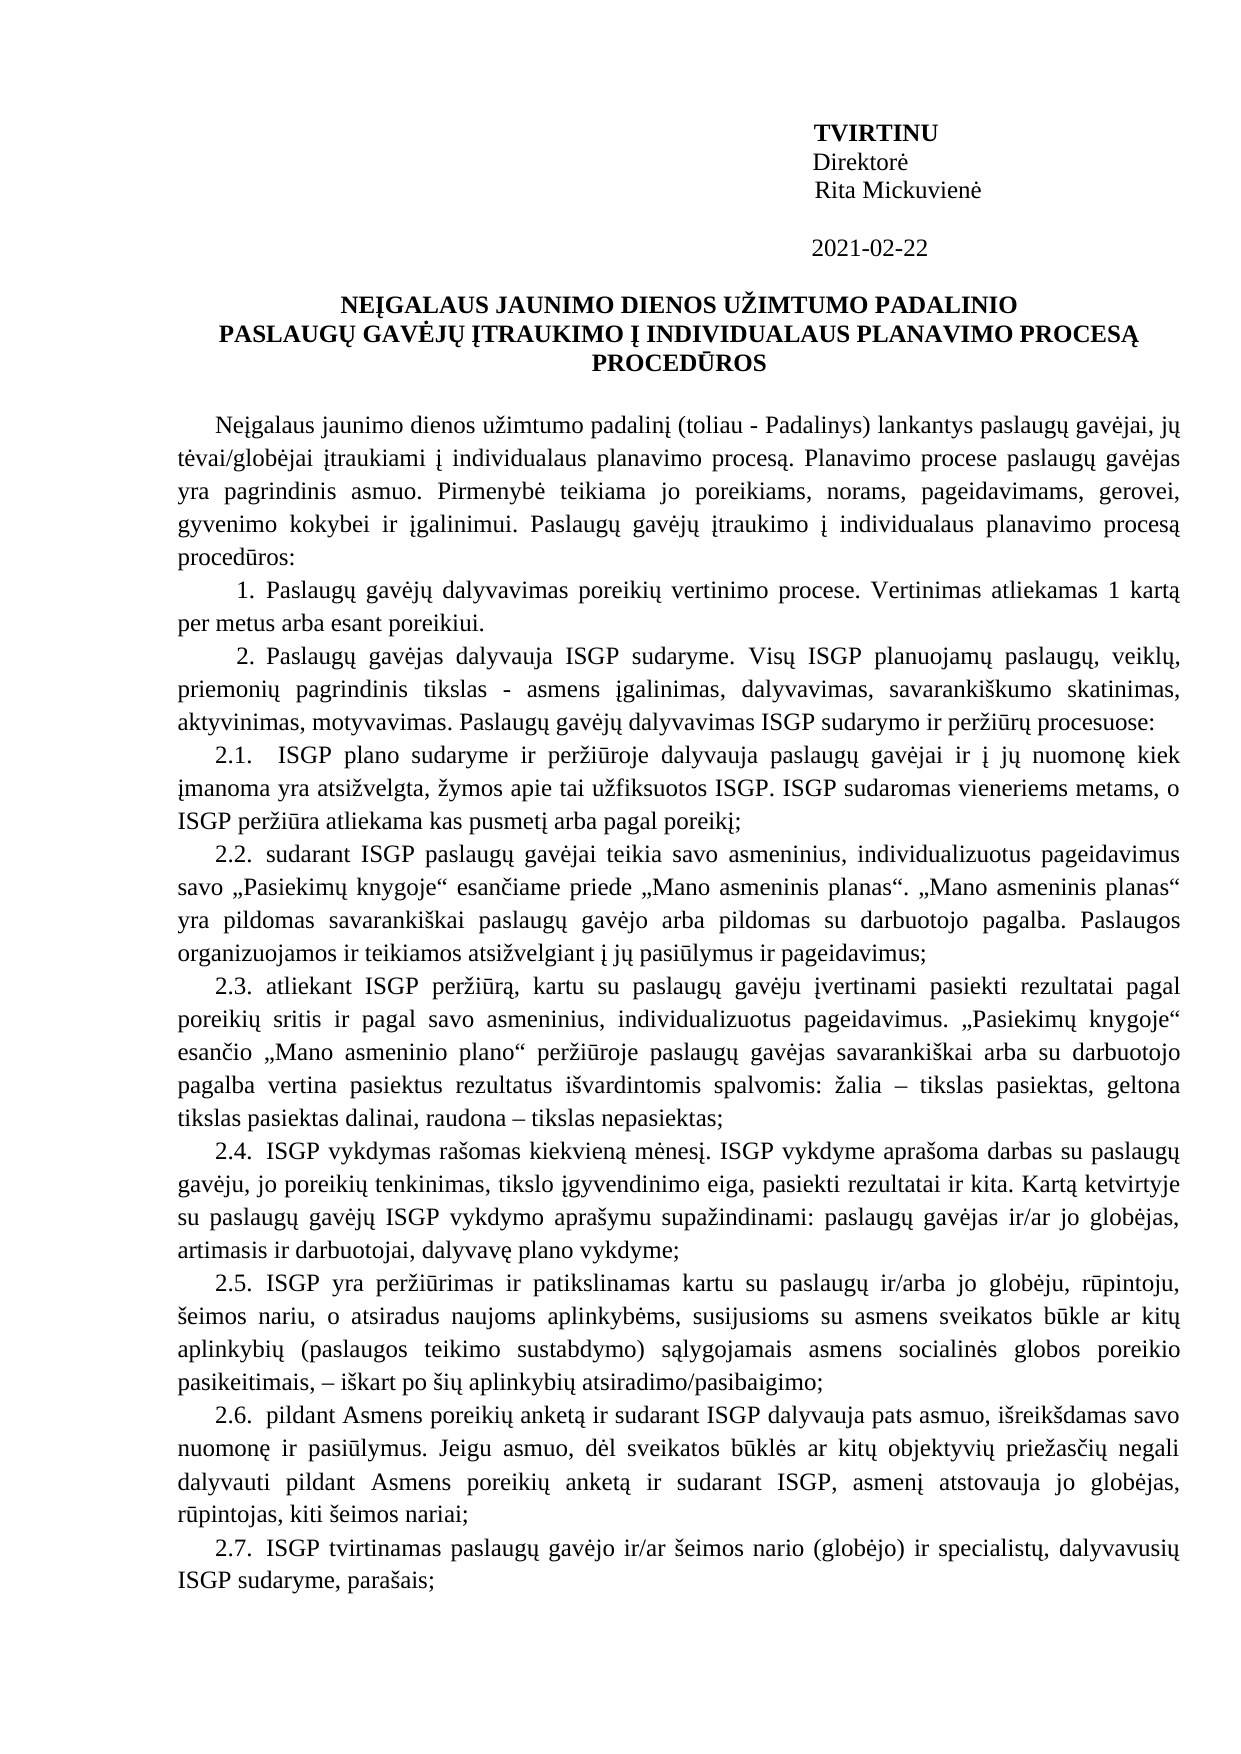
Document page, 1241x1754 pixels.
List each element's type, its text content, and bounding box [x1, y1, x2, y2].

list atliekant ISGP peržiūrą, kartu su paslaugų gavėju įvertinami pasiekti rezultatai pagal poreikių sritis ir pagal savo asmeninius, individualizuotus pageidavimus. „Pasiekimų knygoje“ esančio „Mano asmeninio plano“ peržiūroje paslaugų gavėjas savarankiškai arba su darbuotojo pagalba vertina pasiektus rezultatus išvardintomis spalvomis: žalia – tikslas pasiektas, geltona tikslas pasiektas dalinai, raudona – tikslas nepasiektas; [177, 971, 1181, 1132]
list ISGP vykdymas rašomas kiekvieną mėnesį. ISGP vykdyme aprašoma darbas su paslaugų gavėju, jo poreikių tenkinimas, tikslo įgyvendinimo eiga, pasiekti rezultatai ir kita. Kartą ketvirtyje su paslaugų gavėjų ISGP vykdymo aprašymu supažindinami: paslaugų gavėjas ir/ar jo globėjas, artimasis ir darbuotojai, dalyvavę plano vykdyme; [177, 1136, 1181, 1264]
list ISGP yra peržiūrimas ir patikslinamas kartu su paslaugų ir/arba jo globėju, rūpintoju, šeimos nariu, o atsiradus naujoms aplinkybėms, susijusioms su asmens sveikatos būkle ar kitų aplinkybių (paslaugos teikimo sustabdymo) sąlygojamais asmens socialinės globos poreikio pasikeitimais, – iškart po šių aplinkybių atsiradimo/pasibaigimo; [177, 1268, 1181, 1396]
list sudarant ISGP paslaugų gavėjai teikia savo asmeninius, individualizuotus pageidavimus savo „Pasiekimų knygoje“ esančiame priede „Mano asmeninis planas“. „Mano asmeninis planas“ yra pildomas savarankiškai paslaugų gavėjo arba pildomas su darbuotojo pagalba. Paslaugos organizuojamos ir teikiamos atsižvelgiant į jų pasiūlymus ir pageidavimus; [177, 839, 1181, 967]
text TVIRTINU [177, 118, 1181, 147]
list Paslaugų gavėjų dalyvavimas poreikių vertinimo procese. Vertinimas atliekamas 1 kartą per metus arba esant poreikiui. [177, 575, 1181, 637]
list ISGP tvirtinamas paslaugų gavėjo ir/ar šeimos nario (globėjo) ir specialistų, dalyvavusių ISGP sudaryme, parašais; [177, 1533, 1181, 1594]
text 2021-02-22 [177, 233, 1181, 262]
list ISGP plano sudaryme ir peržiūroje dalyvauja paslaugų gavėjai ir į jų nuomonę kiek įmanoma yra atsižvelgta, žymos apie tai užfiksuotos ISGP. ISGP sudaromas vieneriems metams, o ISGP peržiūra atliekama kas pusmetį arba pagal poreikį; [177, 740, 1181, 835]
list pildant Asmens poreikių anketą ir sudarant ISGP dalyvauja pats asmuo, išreikšdamas savo nuomonę ir pasiūlymus. Jeigu asmuo, dėl sveikatos būklės ar kitų objektyvių priežasčių negali dalyvauti pildant Asmens poreikių anketą ir sudarant ISGP, asmenį atstovauja jo globėjas, rūpintojas, kiti šeimos nariai; [177, 1401, 1181, 1528]
text Rita Mickuvienė [177, 176, 1181, 204]
text Direktorė [177, 147, 1181, 176]
text NEĮGALAUS JAUNIMO DIENOS UŽIMTUMO PADALINIO [177, 291, 1181, 319]
text PASLAUGŲ GAVĖJŲ ĮTRAUKIMO Į INDIVIDUALAUS PLANAVIMO PROCESĄ PROCEDŪROS [177, 319, 1181, 377]
list Paslaugų gavėjas dalyvauja ISGP sudaryme. Visų ISGP planuojamų paslaugų, veiklų, priemonių pagrindinis tikslas - asmens įgalinimas, dalyvavimas, savarankiškumo skatinimas, aktyvinimas, motyvavimas. Paslaugų gavėjų dalyvavimas ISGP sudarymo ir peržiūrų procesuose: [177, 641, 1181, 736]
list Neįgalaus jaunimo dienos užimtumo padalinį (toliau - Padalinys) lankantys paslaugų gavėjai, jų tėvai/globėjai įtraukiami į individualaus planavimo procesą. Planavimo procese paslaugų gavėjas yra pagrindinis asmuo. Pirmenybė teikiama jo poreikiams, norams, pageidavimams, gerovei, gyvenimo kokybei ir įgalinimui. Paslaugų gavėjų įtraukimo į individualaus planavimo procesą procedūros: [177, 410, 1181, 571]
